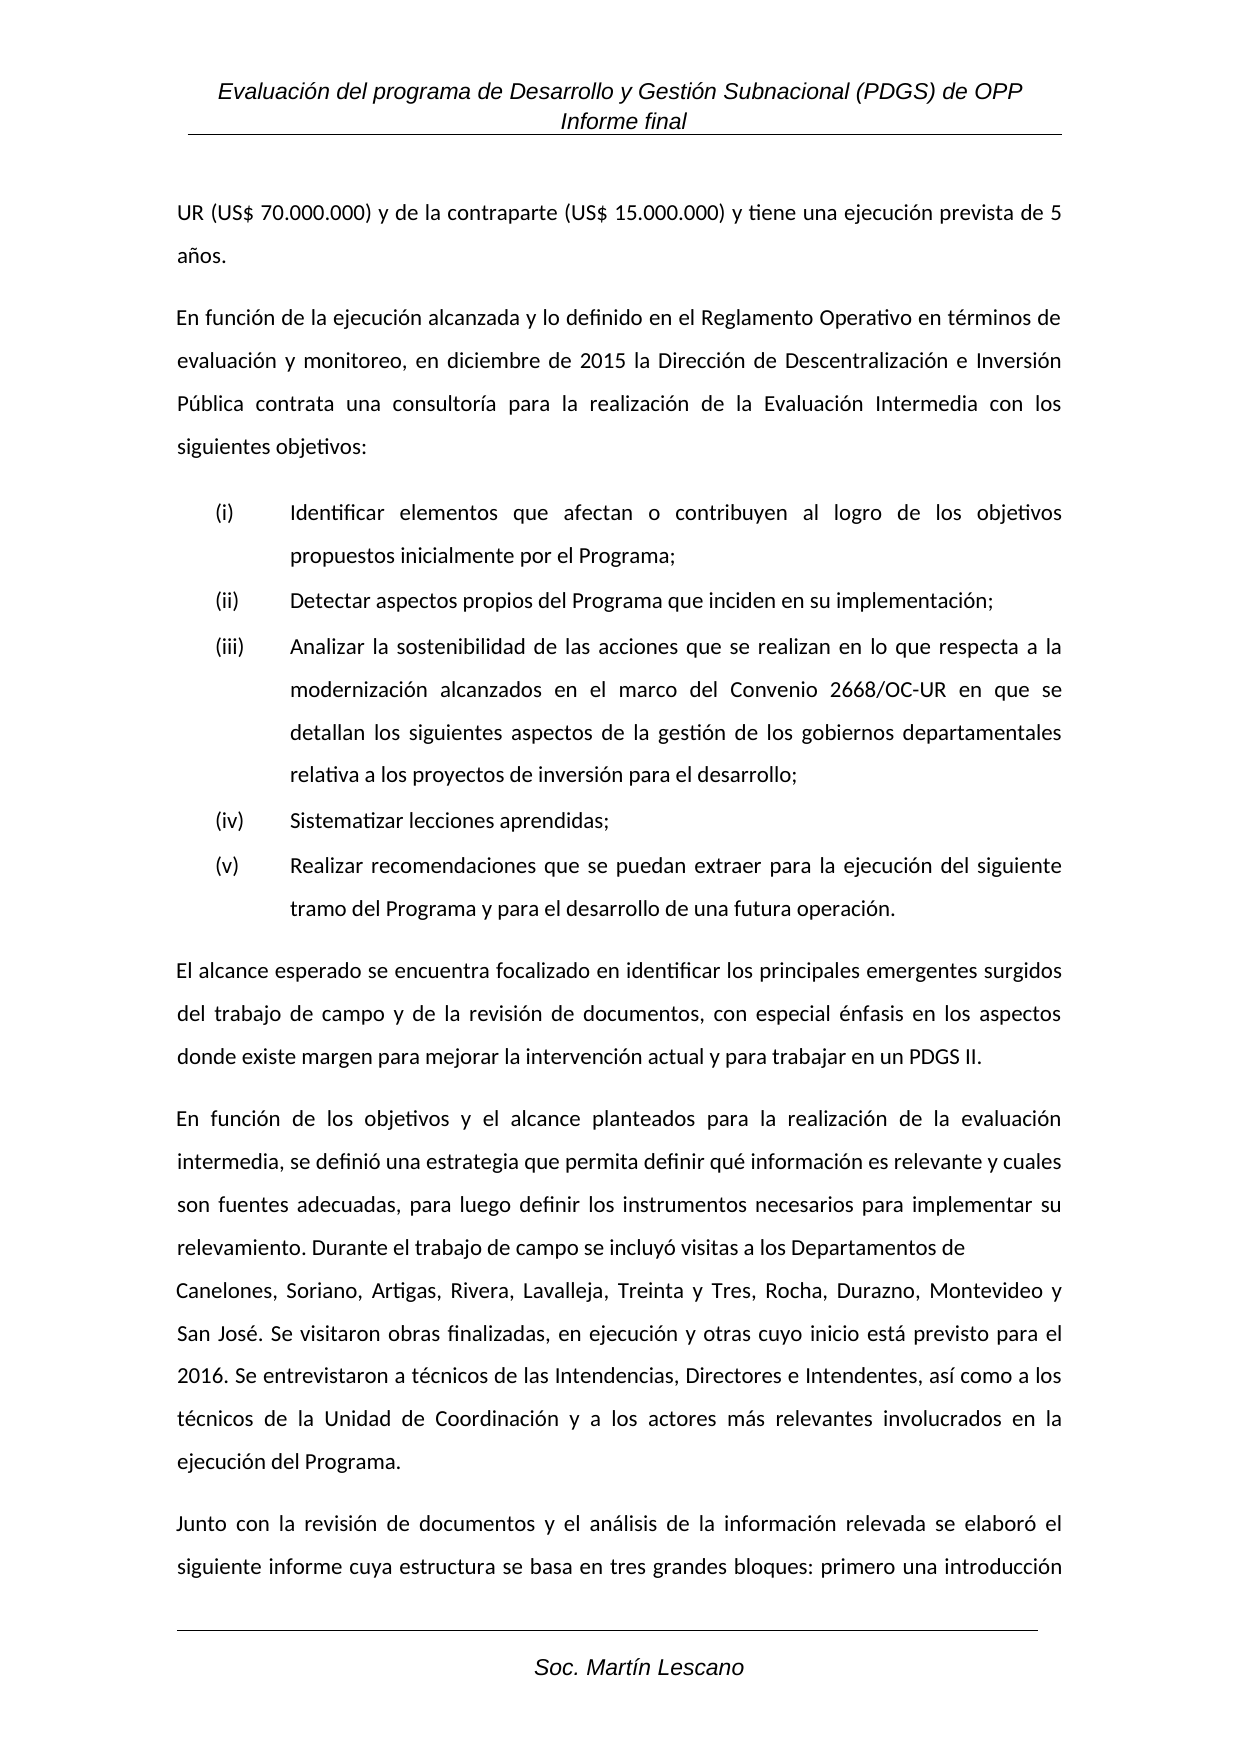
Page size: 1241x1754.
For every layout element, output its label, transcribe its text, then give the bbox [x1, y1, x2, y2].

text El alcance esperado se encuentra focalizado en identificar los principales emergentes surgidos del trabajo de campo y de la revisión de documentos, con especial énfasis en los aspectos donde existe margen para mejorar la intervención actual y para trabajar en un PDGS II. [176, 956, 1063, 1070]
list Realizar recomendaciones que se puedan extraer para la ejecución del siguiente tramo del Programa y para el desarrollo de una futura operación. [215, 851, 1063, 922]
list Analizar la sostenibilidad de las acciones que se realizan en lo que respecta a la modernización alcanzados en el marco del Convenio 2668/OC-UR en que se detallan los siguientes aspectos de la gestión de los gobiernos departamentales relativa a los proyectos de inversión para el desarrollo; [215, 632, 1063, 788]
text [176, 1509, 1063, 1580]
text Canelones, Soriano, Artigas, Rivera, Lavalleja, Treinta y Tres, Rocha, Durazno, Montevideo y San José. Se visitaron obras finalizadas, en ejecución y otras cuyo inicio está previsto para el 2016. Se entrevistaron a técnicos de las Intendencias, Directores e Intendentes, así como a los técnicos de la Unidad de Coordinación y a los actores más relevantes involucrados en la ejecución del Programa. [176, 1276, 1063, 1475]
list Detectar aspectos propios del Programa que inciden en su implementación; [215, 587, 1063, 614]
text En función de los objetivos y el alcance planteados para la realización de la evaluación intermedia, se definió una estrategia que permita definir qué información es relevante y cuales son fuentes adecuadas, para luego definir los instrumentos necesarios para implementar su relevamiento. Durante el trabajo de campo se incluyó visitas a los Departamentos de [176, 1104, 1063, 1261]
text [176, 198, 1063, 269]
list Identificar elementos que afectan o contribuyen al logro de los objetivos propuestos inicialmente por el Programa; [215, 498, 1063, 569]
text En función de la ejecución alcanzada y lo definido en el Reglamento Operativo en términos de evaluación y monitoreo, en diciembre de 2015 la Dirección de Descentralización e Inversión Pública contrata una consultoría para la realización de la Evaluación Intermedia con los siguientes objetivos: [176, 303, 1063, 460]
list Sistematizar lecciones aprendidas; [215, 806, 1063, 834]
